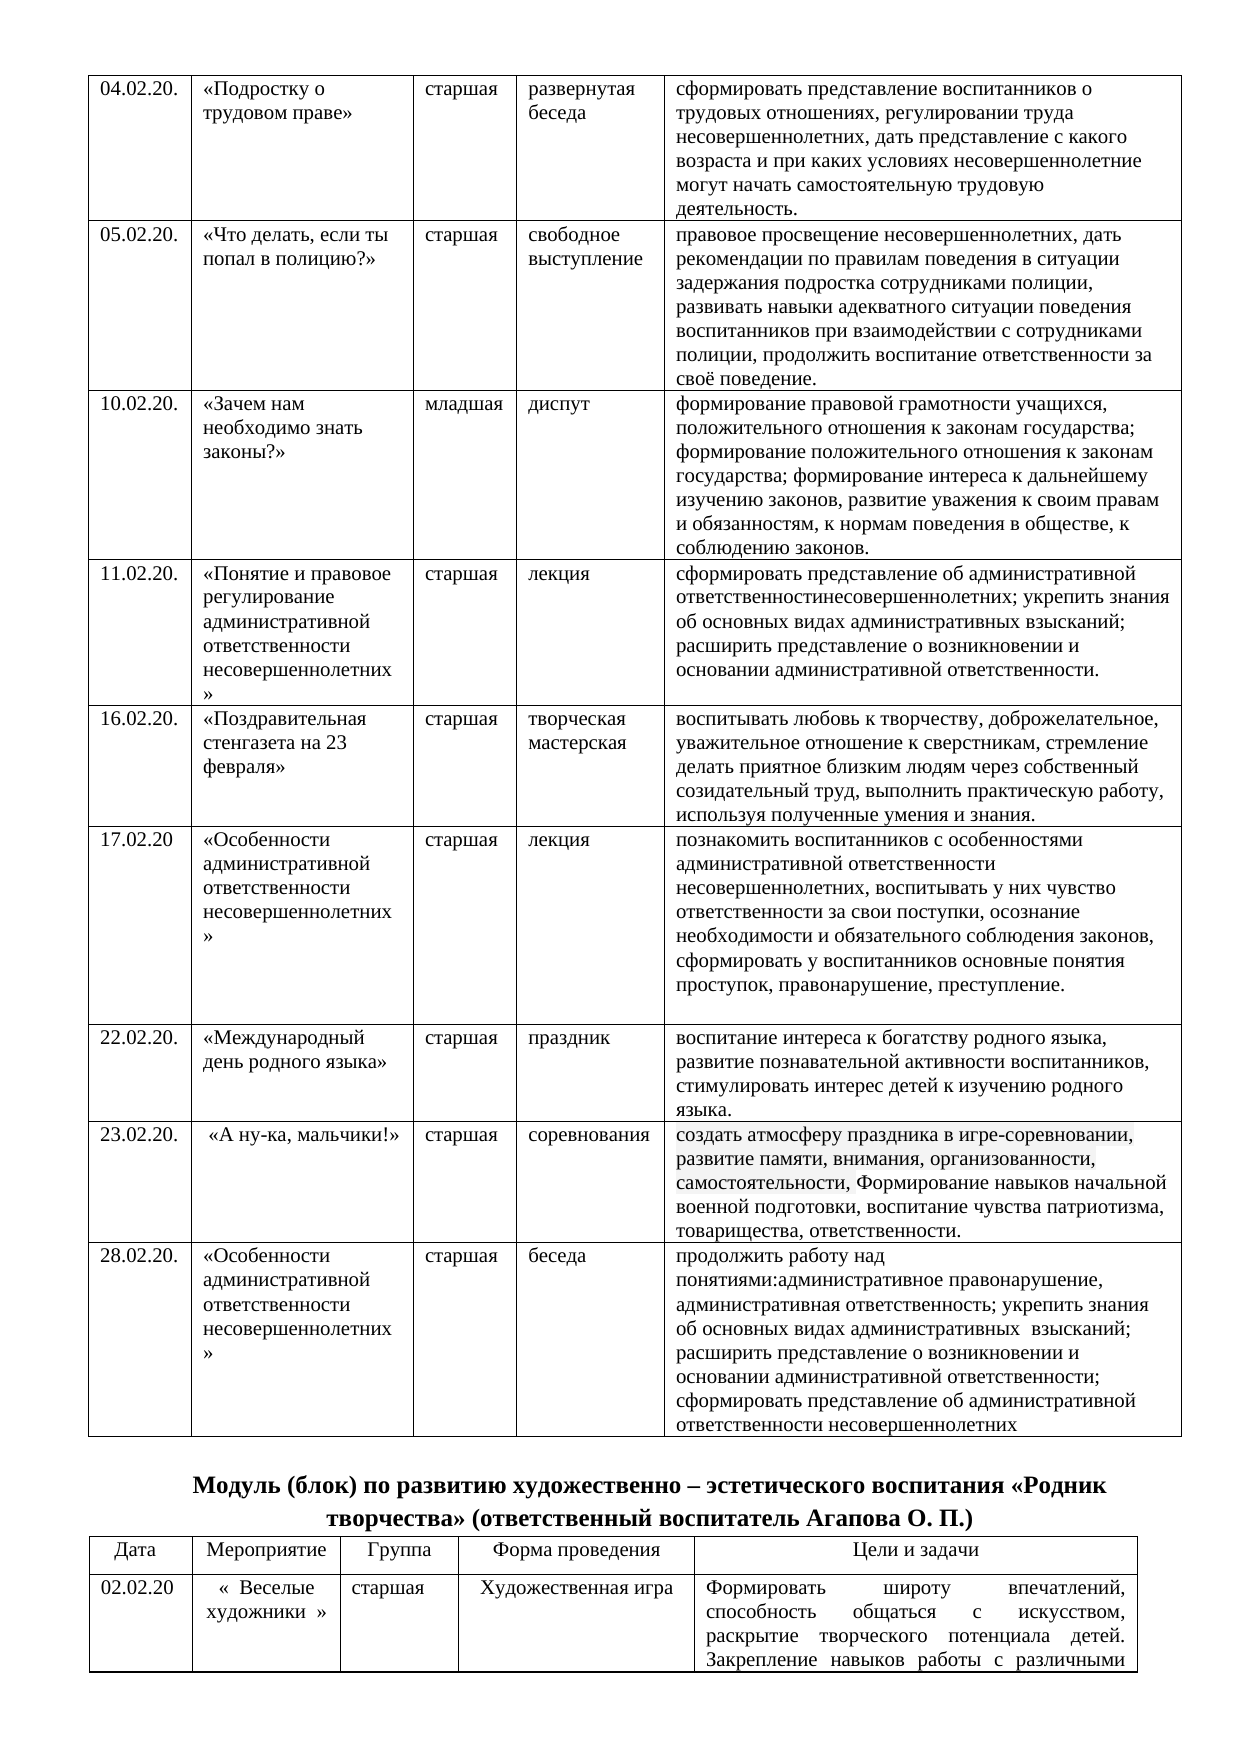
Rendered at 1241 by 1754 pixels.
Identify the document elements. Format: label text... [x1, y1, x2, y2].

table_cell «Понятие и правовое регулирование административной ответственности несовершеннолетних» [192, 560, 413, 705]
table_cell продолжить работу над понятиями:административное правонарушение, административная ответственность; укрепить знания об основных видах административных взысканий; расширить представление о возникновении и основании административной ответственности; сформировать представление об административной ответственности несовершеннолетних [665, 1243, 1181, 1436]
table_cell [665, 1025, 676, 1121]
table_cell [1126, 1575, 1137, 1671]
table_cell соревнования [517, 1122, 664, 1242]
table_cell развернутая беседа [517, 76, 664, 220]
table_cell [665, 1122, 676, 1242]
table_cell 02.02.20 [90, 1575, 192, 1671]
table_cell старшая [414, 560, 516, 705]
table_cell старшая [414, 1122, 516, 1242]
table_cell старшая [414, 706, 516, 826]
table_cell создать атмосферу праздника в игре-соревновании, развитие памяти, внимания, организованности, самостоятельности, Формирование навыков начальной военной подготовки, воспитание чувства патриотизма, товарищества, ответственности. [962, 1122, 1181, 1242]
table_cell старшая [414, 1025, 516, 1121]
table_header Мероприятие [193, 1537, 340, 1574]
table_cell младшая [414, 391, 516, 559]
table_cell старшая [414, 1243, 516, 1436]
table_cell старшая [414, 221, 516, 390]
table_cell «Что делать, если ты попал в полицию?» [192, 221, 413, 390]
table_cell формирование правовой грамотности учащихся, положительного отношения к законам государства; формирование положительного отношения к законам государства; формирование интереса к дальнейшему изучению законов, развитие уважения к своим правам и обязанностям, к нормам поведения в обществе, к соблюдению законов. [665, 391, 1181, 559]
table_cell «Особенности административной ответственности несовершеннолетних» [192, 1243, 413, 1436]
table_header Группа [341, 1537, 458, 1574]
table_cell познакомить воспитанников с особенностями административной ответственности несовершеннолетних, воспитывать у них чувство ответственности за свои поступки, осознание необходимости и обязательного соблюдения законов, сформировать у воспитанников основные понятия проступок, правонарушение, преступление. [665, 827, 1181, 1024]
table_cell «Особенности административной ответственности несовершеннолетних» [192, 827, 413, 1024]
table_cell свободное выступление [517, 221, 664, 390]
table_header Дата [90, 1537, 192, 1574]
table_cell воспитывать любовь к творчеству, доброжелательное, уважительное отношение к сверстникам, стремление делать приятное близким людям через собственный созидательный труд, выполнить практическую работу, используя полученные умения и знания. [1036, 706, 1181, 826]
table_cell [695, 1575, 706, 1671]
text Модуль (блок) по развитию художественно – эстетического воспитания «Родник творчества» (ответственный воспитатель Агапова О. П.) [162, 1470, 1137, 1532]
table_cell «Поздравительная стенгазета на 23 февраля» [192, 706, 413, 826]
table_cell лекция [517, 560, 664, 705]
table_cell правовое просвещение несовершеннолетних, дать рекомендации по правилам поведения в ситуации задержания подростка сотрудниками полиции, развивать навыки адекватного ситуации поведения воспитанников при взаимодействии с сотрудниками полиции, продолжить воспитание ответственности за своё поведение. [665, 221, 1181, 390]
table_header Форма проведения [459, 1537, 694, 1574]
table_cell старшая [414, 827, 516, 1024]
table_cell лекция [517, 827, 664, 1024]
table_cell «А ну-ка, мальчики!» [192, 1122, 413, 1242]
table_cell беседа [517, 1243, 664, 1436]
table_cell сформировать представление об административной ответственностинесовершеннолетних; укрепить знания об основных видах административных взысканий; расширить представление о возникновении и основании административной ответственности. [665, 560, 1181, 705]
table_cell 16.02.20. [89, 706, 191, 826]
table_cell 17.02.20 [89, 827, 191, 1024]
table_cell старшая [414, 76, 516, 220]
table_cell 23.02.20. [89, 1122, 191, 1242]
table_cell «Подростку о трудовом праве» [192, 76, 413, 220]
table_cell праздник [517, 1025, 664, 1121]
table_cell творческая мастерская [517, 706, 664, 826]
table_header Цели и задачи [695, 1537, 1137, 1574]
table_cell сформировать представление воспитанников о трудовых отношениях, регулировании труда несовершеннолетних, дать представление с какого возраста и при каких условиях несовершеннолетние могут начать самостоятельную трудовую деятельность. [665, 76, 1181, 220]
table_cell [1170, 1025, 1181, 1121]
table_cell «Международный день родного языка» [192, 1025, 413, 1121]
table_cell 28.02.20. [89, 1243, 191, 1436]
table_cell 11.02.20. [89, 560, 191, 705]
table_cell Художественная игра [459, 1575, 694, 1671]
table_cell 22.02.20. [89, 1025, 191, 1121]
table_cell диспут [517, 391, 664, 559]
table_cell 05.02.20. [89, 221, 191, 390]
table_cell «Зачем нам необходимо знать законы?» [192, 391, 413, 559]
table_cell 10.02.20. [89, 391, 191, 559]
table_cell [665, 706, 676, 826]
table_cell 04.02.20. [89, 76, 191, 220]
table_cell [193, 1575, 340, 1671]
table_cell старшая [341, 1575, 458, 1671]
